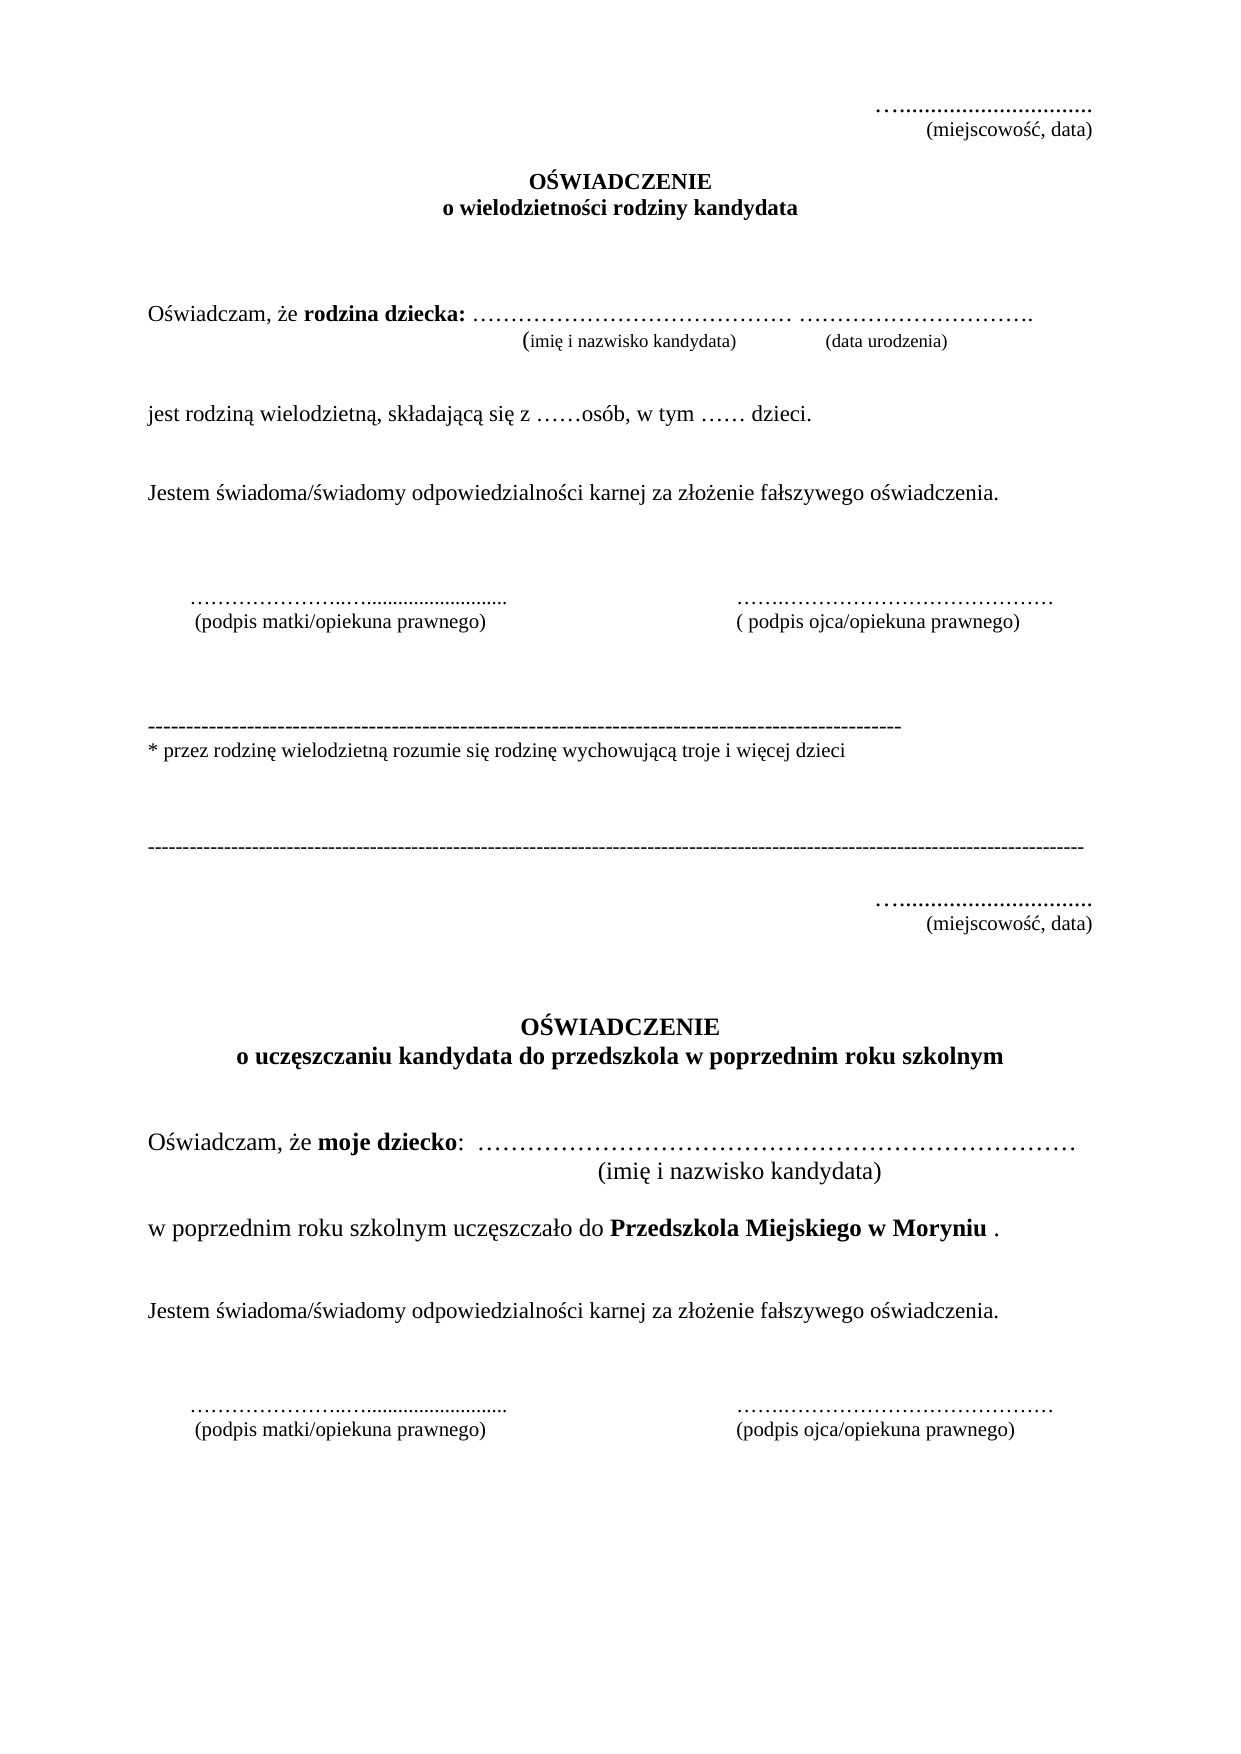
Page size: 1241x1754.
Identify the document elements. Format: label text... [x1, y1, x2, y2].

text (podpis matki/opiekuna prawnego) (podpis ojca/opiekuna prawnego) [148, 1417, 1092, 1441]
text Oświadczam, że rodzina dziecka: …………………………………… …………………………. [148, 299, 1092, 326]
text (miejscowość, data) [148, 911, 1092, 935]
text (imię i nazwisko kandydata) [148, 1156, 1092, 1185]
text …............................... [148, 89, 1092, 117]
text Oświadczam, że moje dziecko: ……………………………………………………………… [148, 1127, 1092, 1156]
text OŚWIADCZENIE [148, 1012, 1092, 1041]
text Jestem świadoma/świadomy odpowiedzialności karnej za złożenie fałszywego oświadczenia. [148, 1297, 1092, 1324]
text …………………..…........................... …….………………………………… [148, 585, 1092, 609]
text …………………..…........................... …….………………………………… [148, 1393, 1092, 1417]
text Jestem świadoma/świadomy odpowiedzialności karnej za złożenie fałszywego oświadczenia. [148, 479, 1092, 506]
text OŚWIADCZENIE [148, 168, 1092, 194]
text o wielodzietności rodziny kandydata [148, 194, 1092, 221]
text --------------------------------------------------------------------------------------------------- [148, 712, 1092, 738]
text w poprzednim roku szkolnym uczęszczało do Przedszkola Miejskiego w Moryniu . [148, 1213, 1092, 1242]
text …............................... [148, 883, 1092, 911]
text * przez rodzinę wielodzietną rozumie się rodzinę wychowującą troje i więcej dzieci [148, 738, 1092, 762]
text (podpis matki/opiekuna prawnego) ( podpis ojca/opiekuna prawnego) [148, 609, 1092, 633]
text jest rodziną wielodzietną, składającą się z ……osób, w tym …… dzieci. [148, 400, 1092, 427]
text (imię i nazwisko kandydata) (data urodzenia) [148, 326, 1092, 352]
text o uczęszczaniu kandydata do przedszkola w poprzednim roku szkolnym [148, 1041, 1092, 1070]
text (miejscowość, data) [148, 117, 1092, 141]
text --------------------------------------------------------------------------------------------------------------------------------------- [148, 834, 1087, 858]
